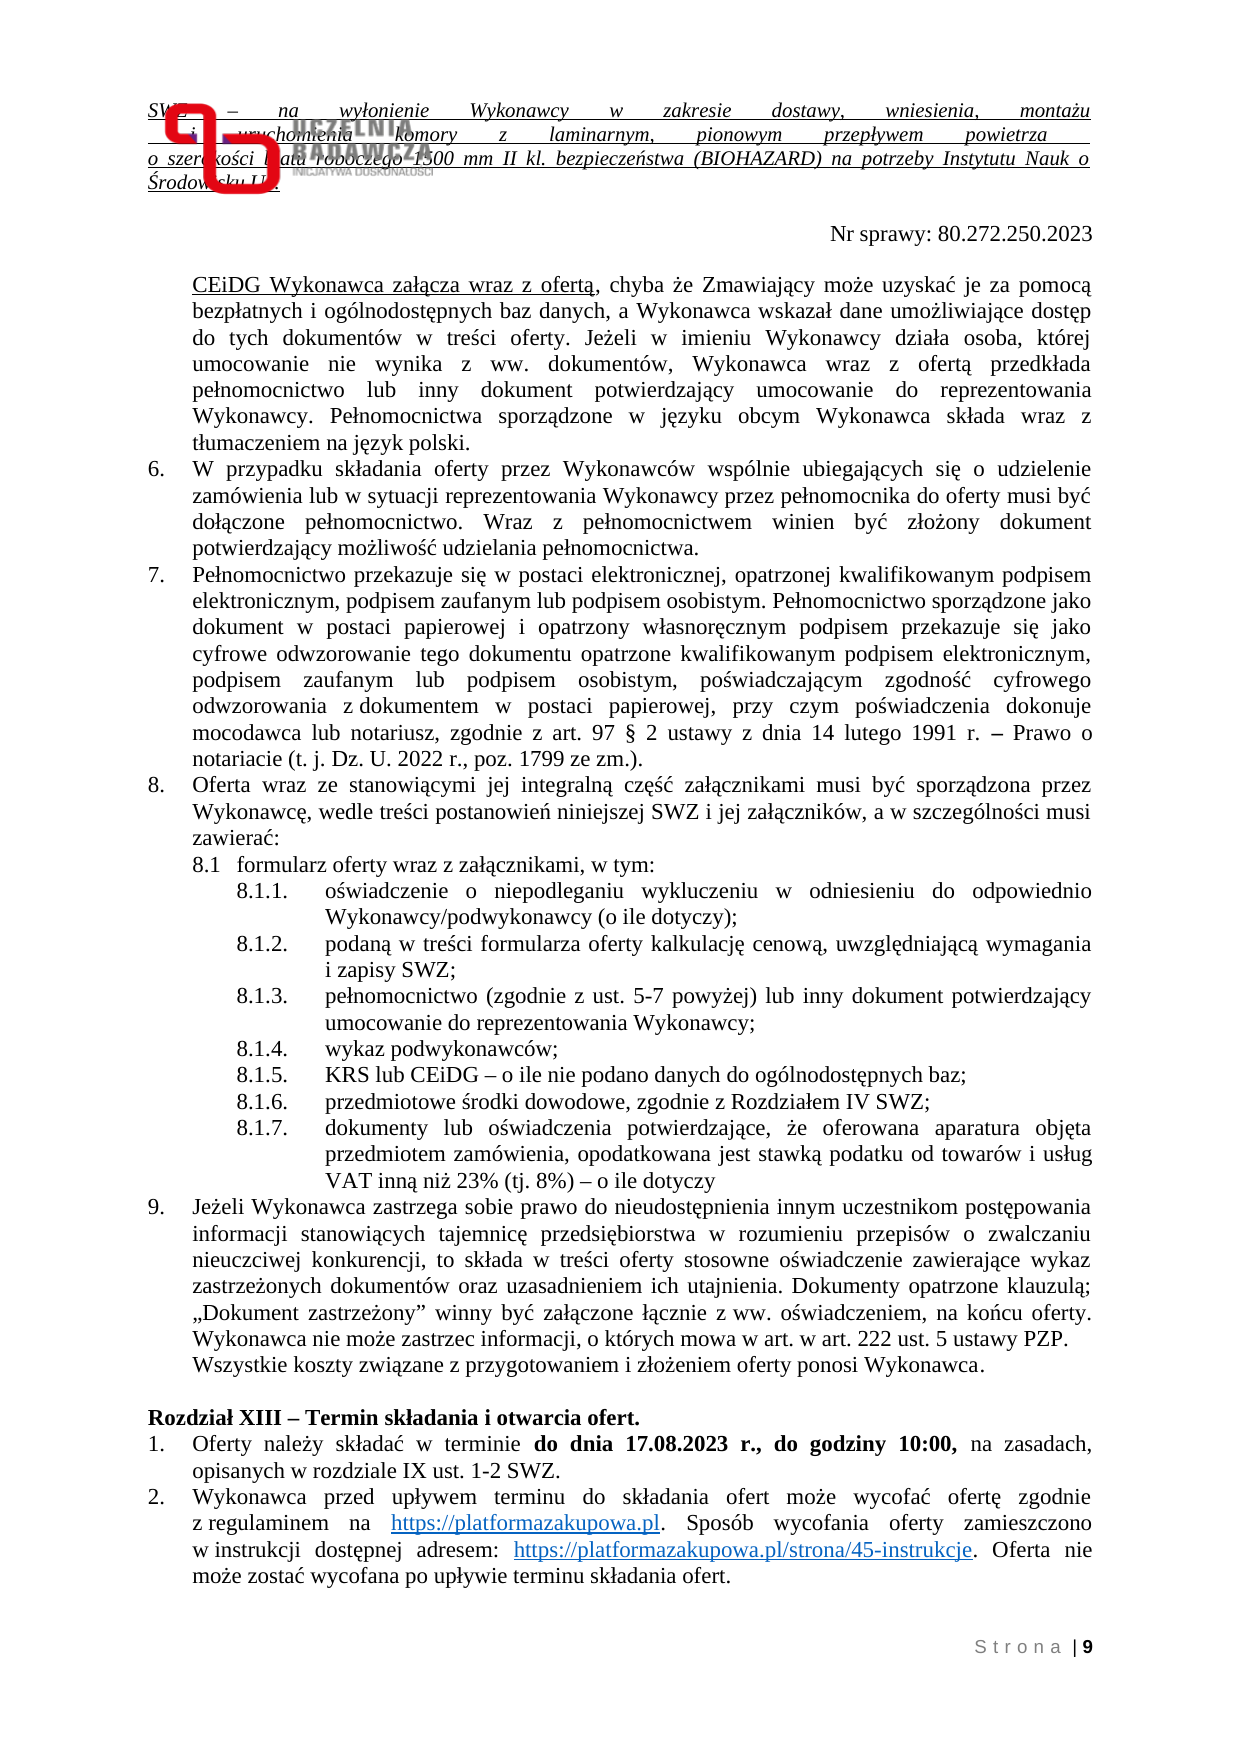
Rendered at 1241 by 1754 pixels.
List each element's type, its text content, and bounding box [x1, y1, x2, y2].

list KRS lub CEiDG – o ile nie podano danych do ogólnodostępnych baz; [236, 1061, 1092, 1088]
picture [156, 97, 441, 198]
text Wszystkie koszty związane z przygotowaniem i złożeniem oferty ponosi Wykonawca. [148, 1351, 1092, 1378]
list Oferty należy składać w terminie do dnia 17.08.2023 r., do godziny 10:00, na zasadach, opisanych w rozdziale IX ust. 1-2 SWZ. [148, 1430, 1092, 1483]
list pełnomocnictwo (zgodnie z ust. 5-7 powyżej) lub inny dokument potwierdzający umocowanie do reprezentowania Wykonawcy; [236, 982, 1092, 1035]
text Rozdział XIII – Termin składania i otwarcia ofert. [148, 1404, 1092, 1430]
list W przypadku składania oferty przez Wykonawców wspólnie ubiegających się o udzielenie zamówienia lub w sytuacji reprezentowania Wykonawcy przez pełnomocnika do oferty musi być dołączone pełnomocnictwo. Wraz z pełnomocnictwem winien być złożony dokument potwierdzający możliwość udzielania pełnomocnictwa. [148, 455, 1092, 561]
list Wykonawca przed upływem terminu do składania ofert może wycofać ofertę zgodnie z regulaminem na https://platformazakupowa.pl. Sposób wycofania oferty zamieszczono w instrukcji dostępnej adresem: https://platformazakupowa.pl/strona/45-instrukcje. Oferta nie może zostać wycofana po upływie terminu składania ofert. [148, 1483, 1092, 1588]
list podaną w treści formularza oferty kalkulację cenową, uwzględniającą wymagania i zapisy SWZ; [236, 930, 1092, 982]
list Oferta wraz ze stanowiącymi jej integralną część załącznikami musi być sporządzona przez Wykonawcę, wedle treści postanowień niniejszej SWZ i jej załączników, a w szczególności musi zawierać: [148, 772, 1092, 851]
list oświadczenie o niepodleganiu wykluczeniu w odniesieniu do odpowiednio Wykonawcy/podwykonawcy (o ile dotyczy); [236, 877, 1092, 930]
list Jeżeli Wykonawca zastrzega sobie prawo do nieudostępnienia innym uczestnikom postępowania informacji stanowiących tajemnicę przedsiębiorstwa w rozumieniu przepisów o zwalczaniu nieuczciwej konkurencji, to składa w treści oferty stosowne oświadczenie zawierające wykaz zastrzeżonych dokumentów oraz uzasadnieniem ich utajnienia. Dokumenty opatrzone klauzulą; „Dokument zastrzeżony” winny być załączone łącznie z ww. oświadczeniem, na końcu oferty. Wykonawca nie może zastrzec informacji, o których mowa w art. w art. 222 ust. 5 ustawy PZP. [148, 1193, 1092, 1351]
list przedmiotowe środki dowodowe, zgodnie z Rozdziałem IV SWZ; [236, 1088, 1092, 1114]
list formularz oferty wraz z załącznikami, w tym: [192, 851, 1092, 877]
list dokumenty lub oświadczenia potwierdzające, że oferowana aparatura objęta przedmiotem zamówienia, opodatkowana jest stawką podatku od towarów i usług VAT inną niż 23% (tj. 8%) – o ile dotyczy [236, 1114, 1092, 1193]
list wykaz podwykonawców; [236, 1035, 1092, 1061]
list Pełnomocnictwo przekazuje się w postaci elektronicznej, opatrzonej kwalifikowanym podpisem elektronicznym, podpisem zaufanym lub podpisem osobistym. Pełnomocnictwo sporządzone jako dokument w postaci papierowej i opatrzony własnoręcznym podpisem przekazuje się jako cyfrowe odwzorowanie tego dokumentu opatrzone kwalifikowanym podpisem elektronicznym, podpisem zaufanym lub podpisem osobistym, poświadczającym zgodność cyfrowego odwzorowania z dokumentem w postaci papierowej, przy czym poświadczenia dokonuje mocodawca lub notariusz, zgodnie z art. 97 § 2 ustawy z dnia 14 lutego 1991 r. – Prawo o notariacie (t. j. Dz. U. 2022 r., poz. 1799 ze zm.). [148, 561, 1092, 772]
